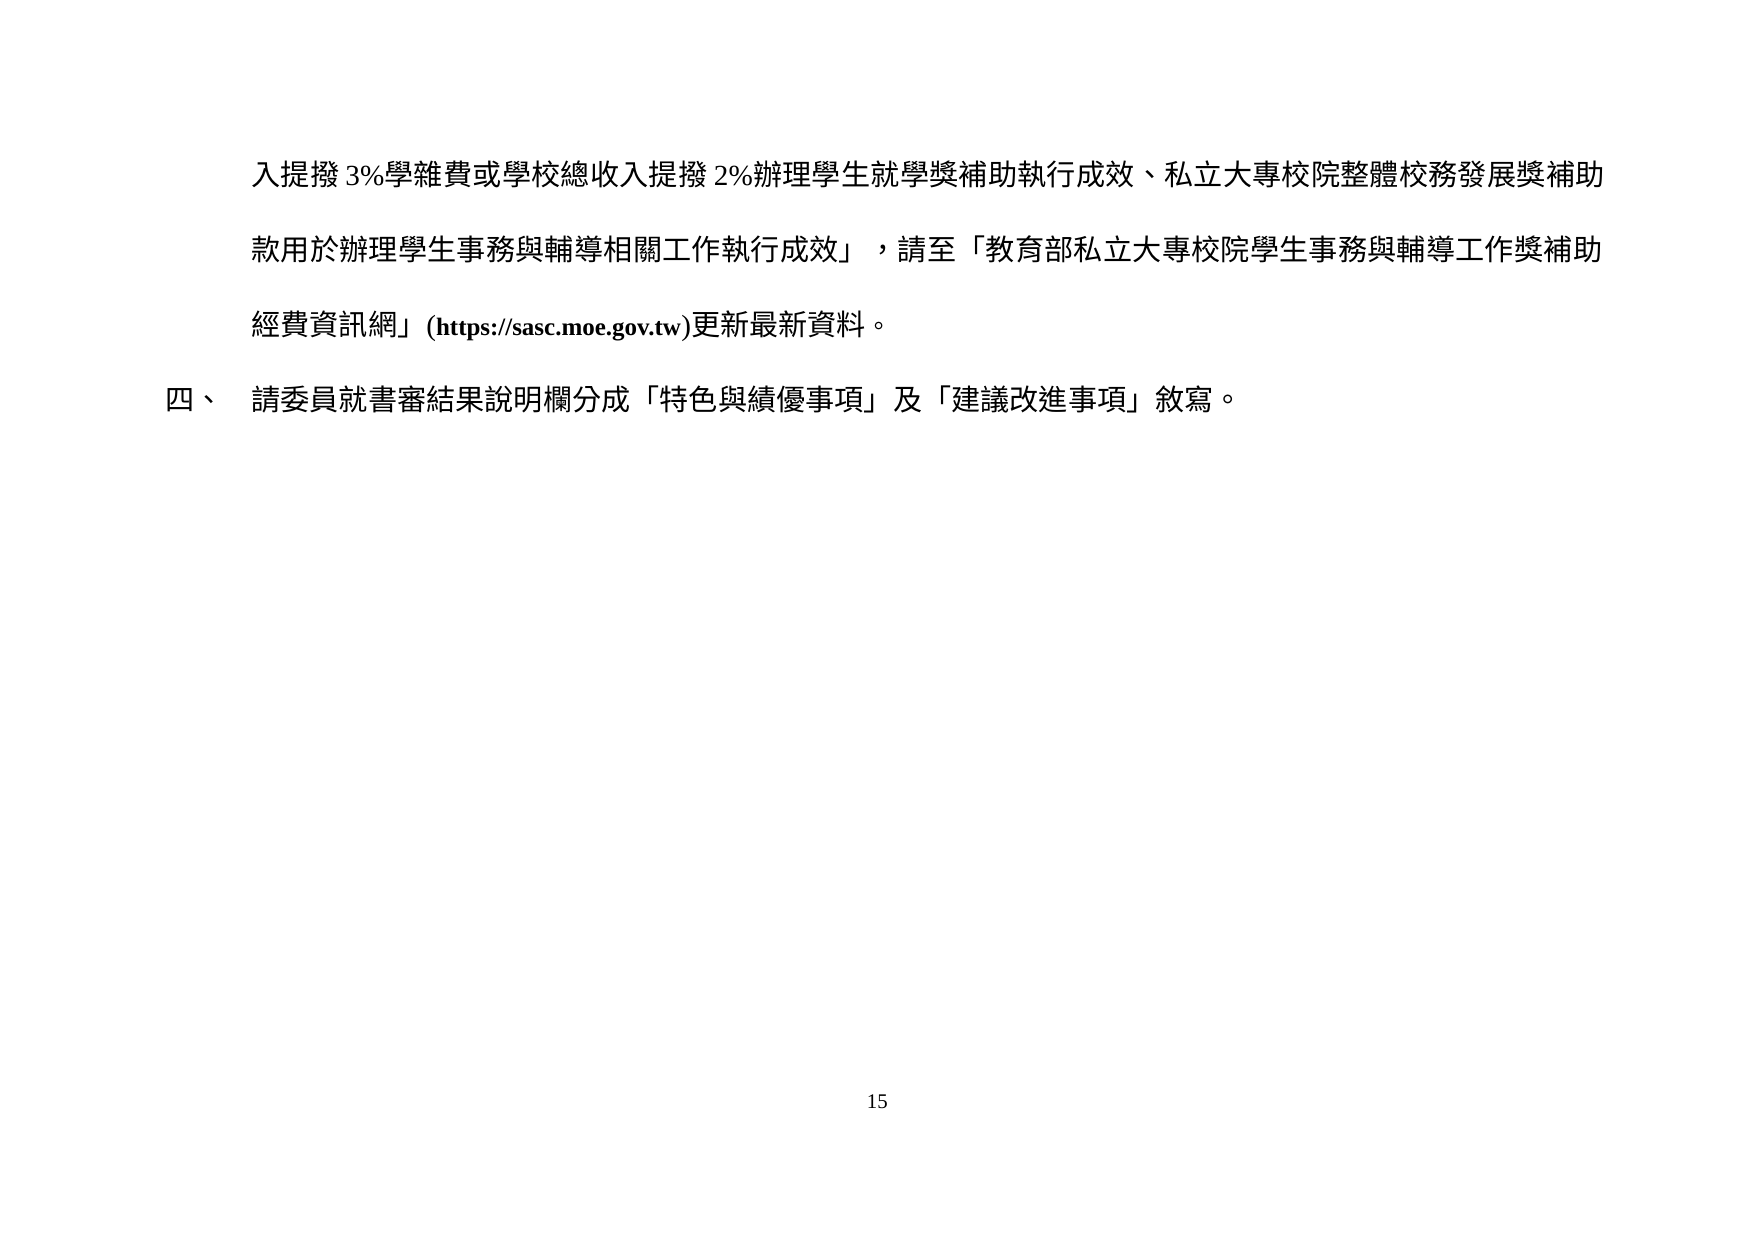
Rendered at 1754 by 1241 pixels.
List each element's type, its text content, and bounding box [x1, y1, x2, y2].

list 請委員就書審結果說明欄分成「特色與績優事項」及「建議改進事項」敘寫。 [165, 360, 1606, 435]
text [251, 135, 1606, 360]
